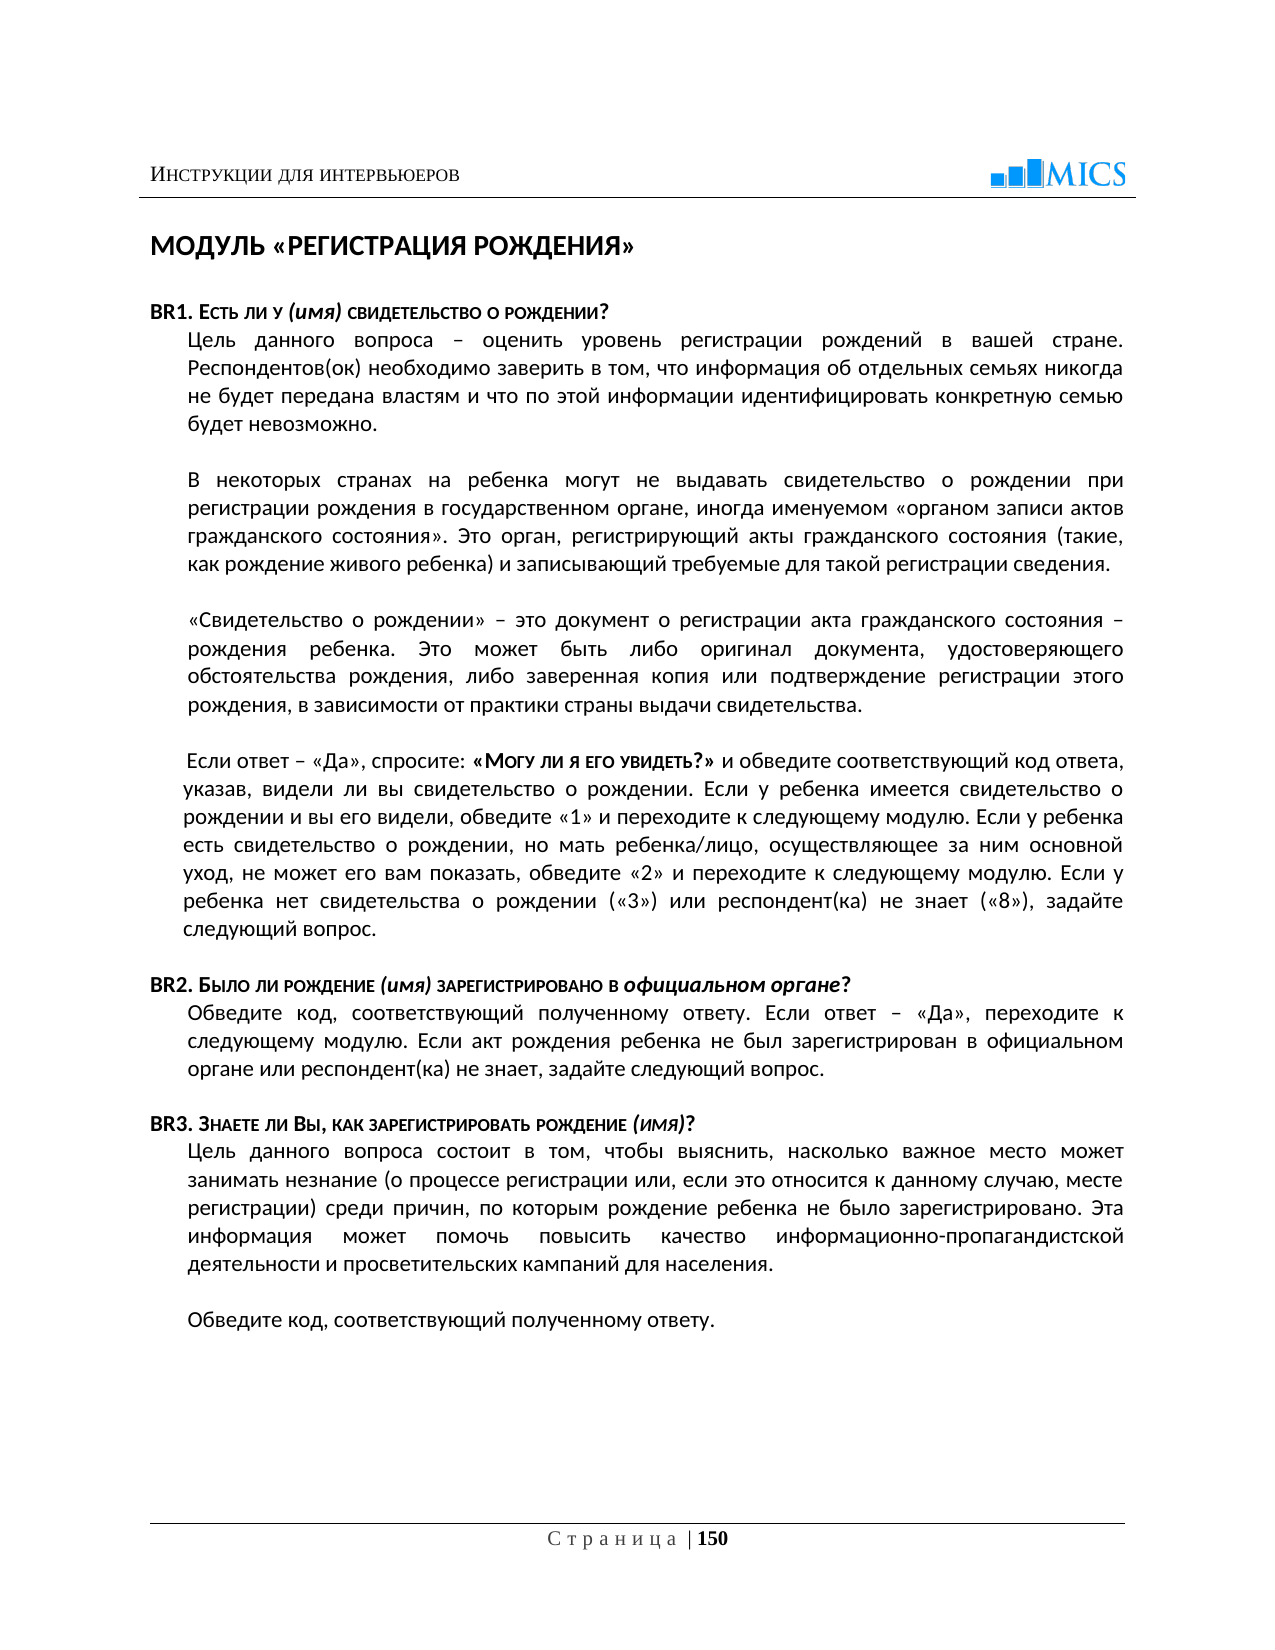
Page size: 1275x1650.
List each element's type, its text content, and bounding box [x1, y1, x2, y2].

text BR3. Знаете ли Вы, как зарегистрировать рождение (имя)? [150, 1109, 1125, 1137]
text Цель данного вопроса состоит в том, чтобы выяснить, насколько важное место может занимать незнание (о процессе регистрации или, если это относится к данному случаю, месте регистрации) среди причин, по которым рождение ребенка не было зарегистрировано. Эта информация может помочь повысить качество информационно-пропагандистской деятельности и просветительских кампаний для населения. [187, 1137, 1125, 1277]
subtitle МОДУЛЬ «РЕГИСТРАЦИЯ РОЖДЕНИЯ» [150, 227, 1125, 262]
text Цель данного вопроса – оценить уровень регистрации рождений в вашей стране. Респондентов(ок) необходимо заверить в том, что информация об отдельных семьях никогда не будет передана властям и что по этой информации идентифицировать конкретную семью будет невозможно. [187, 325, 1125, 437]
text Если ответ – «Да», спросите: «Могу ли я его увидеть?» и обведите соответствующий код ответа, указав, видели ли вы свидетельство о рождении. Если у ребенка имеется свидетельство о рождении и вы его видели, обведите «1» и переходите к следующему модулю. Если у ребенка есть свидетельство о рождении, но мать ребенка/лицо, осуществляющее за ним основной уход, не может его вам показать, обведите «2» и переходите к следующему модулю. Если у ребенка нет свидетельства о рождении («3») или респондент(ка) не знает («8»), задайте следующий вопрос. [183, 746, 1125, 942]
picture [990, 159, 1125, 188]
text В некоторых странах на ребенка могут не выдавать свидетельство о рождении при регистрации рождения в государственном органе, иногда именуемом «органом записи актов гражданского состояния». Это орган, регистрирующий акты гражданского состояния (такие, как рождение живого ребенка) и записывающий требуемые для такой регистрации сведения. [187, 466, 1125, 578]
text Обведите код, соответствующий полученному ответу. Если ответ – «Да», переходите к следующему модулю. Если акт рождения ребенка не был зарегистрирован в официальном органе или респондент(ка) не знает, задайте следующий вопрос. [187, 998, 1125, 1082]
text «Свидетельство о рождении» – это документ о регистрации акта гражданского состояния – рождения ребенка. Это может быть либо оригинал документа, удостоверяющего обстоятельства рождения, либо заверенная копия или подтверждение регистрации этого рождения, в зависимости от практики страны выдачи свидетельства. [187, 606, 1125, 718]
text Обведите код, соответствующий полученному ответу. [187, 1305, 1125, 1333]
text BR1. Есть ли у (имя) свидетельство о рождении? [150, 297, 1125, 325]
text BR2. Было ли рождение (имя) зарегистрировано в официальном органе? [150, 970, 1125, 998]
